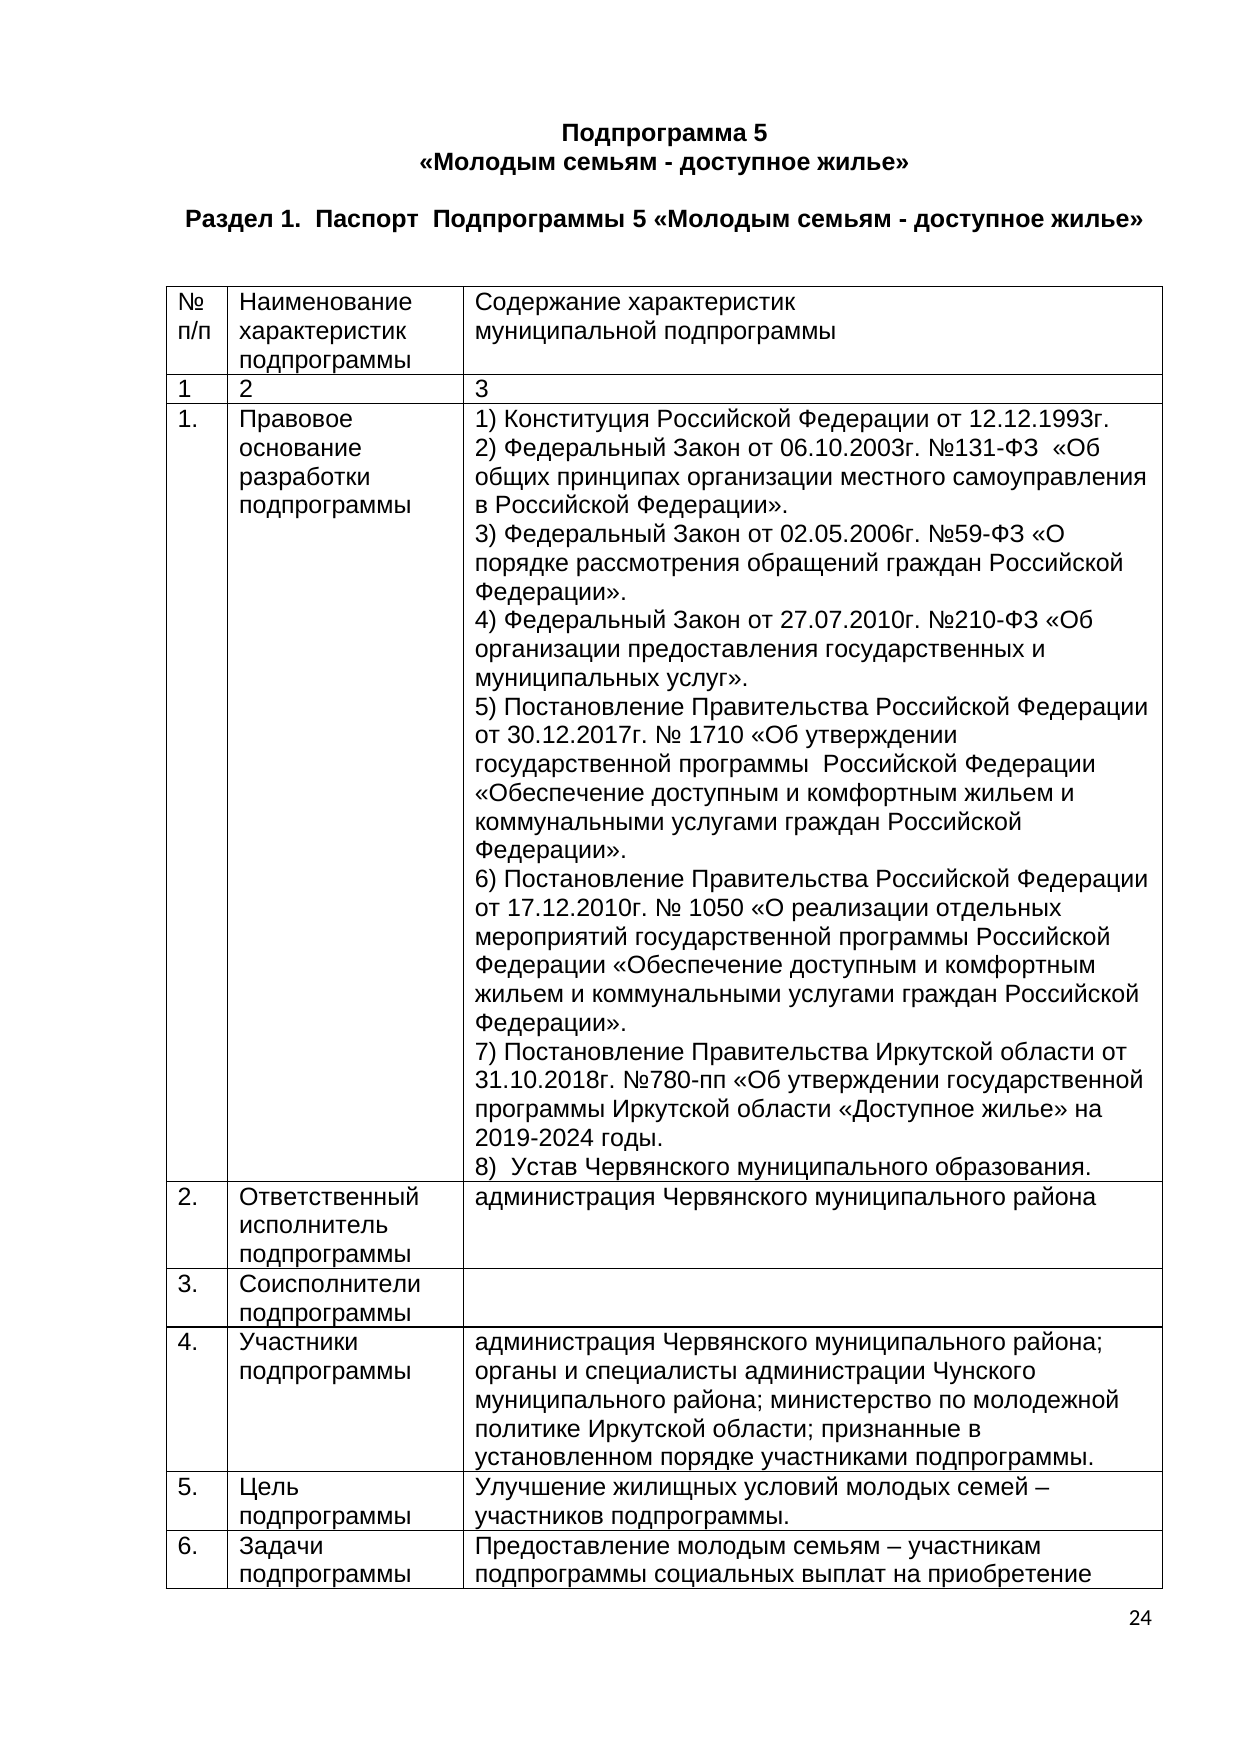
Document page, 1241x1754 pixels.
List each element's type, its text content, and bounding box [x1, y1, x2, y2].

table_cell 2 [228, 375, 463, 403]
table_cell Правовое основание разработки подпрограммы [228, 404, 463, 1181]
text «Молодым семьям - доступное жилье» [177, 147, 1152, 176]
table_cell администрация Червянского муниципального района [464, 1182, 1162, 1268]
table_cell 5. [167, 1472, 227, 1530]
table_cell администрация Червянского муниципального района; органы и специалисты администрации Чунского муниципального района; министерство по молодежной политике Иркутской области; признанные в установленном порядке участниками подпрограммы. [464, 1328, 1162, 1471]
table_cell 1) Конституция Российской Федерации от 12.12.1993г. 2) Федеральный Закон от 06.10.2003г. №131-ФЗ «Об общих принципах организации местного самоуправления в Российской Федерации». 3) Федеральный Закон от 02.05.2006г. №59-ФЗ «О порядке рассмотрения обращений граждан Российской Федерации». 4) Федеральный Закон от 27.07.2010г. №210-ФЗ «Об организации предоставления государственных и муниципальных услуг». 5) Постановление Правительства Российской Федерации от 30.12.2017г. № 1710 «Об утверждении государственной программы Российской Федерации «Обеспечение доступным и комфортным жильем и коммунальными услугами граждан Российской Федерации». 6) Постановление Правительства Российской Федерации от 17.12.2010г. № 1050 «О реализации отдельных мероприятий государственной программы Российской Федерации «Обеспечение доступным и комфортным жильем и коммунальными услугами граждан Российской Федерации». 7) Постановление Правительства Иркутской области от 31.10.2018г. №780-пп «Об утверждении государственной программы Иркутской области «Доступное жилье» на 2019-2024 годы. 8) Устав Червянского муниципального образования. [464, 404, 1162, 1181]
table_cell 1 [167, 375, 227, 403]
table_cell 1. [167, 404, 227, 1181]
table_cell [464, 1269, 1162, 1326]
table_cell Ответственный исполнитель подпрограммы [228, 1182, 463, 1268]
table_cell Улучшение жилищных условий молодых семей – участников подпрограммы. [464, 1472, 1162, 1530]
table_cell Соисполнители подпрограммы [228, 1269, 463, 1326]
table_cell Участники подпрограммы [228, 1328, 463, 1471]
table_cell 6. [167, 1531, 227, 1588]
text Подпрограмма 5 [177, 118, 1152, 147]
table_cell 3. [167, 1269, 227, 1326]
text Раздел 1. Паспорт Подпрограммы 5 «Молодым семьям - доступное жилье» [177, 204, 1152, 233]
table_cell 4. [167, 1328, 227, 1471]
table_cell Задачи подпрограммы [228, 1531, 463, 1588]
table_cell 3 [464, 375, 1162, 403]
table_header Содержание характеристик муниципальной подпрограммы [464, 287, 1162, 373]
table_cell Цель подпрограммы [228, 1472, 463, 1530]
table_header Наименование характеристик подпрограммы [228, 287, 463, 373]
table_header № п/п [167, 287, 227, 373]
table_cell 2. [167, 1182, 227, 1268]
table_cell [464, 1531, 1162, 1588]
